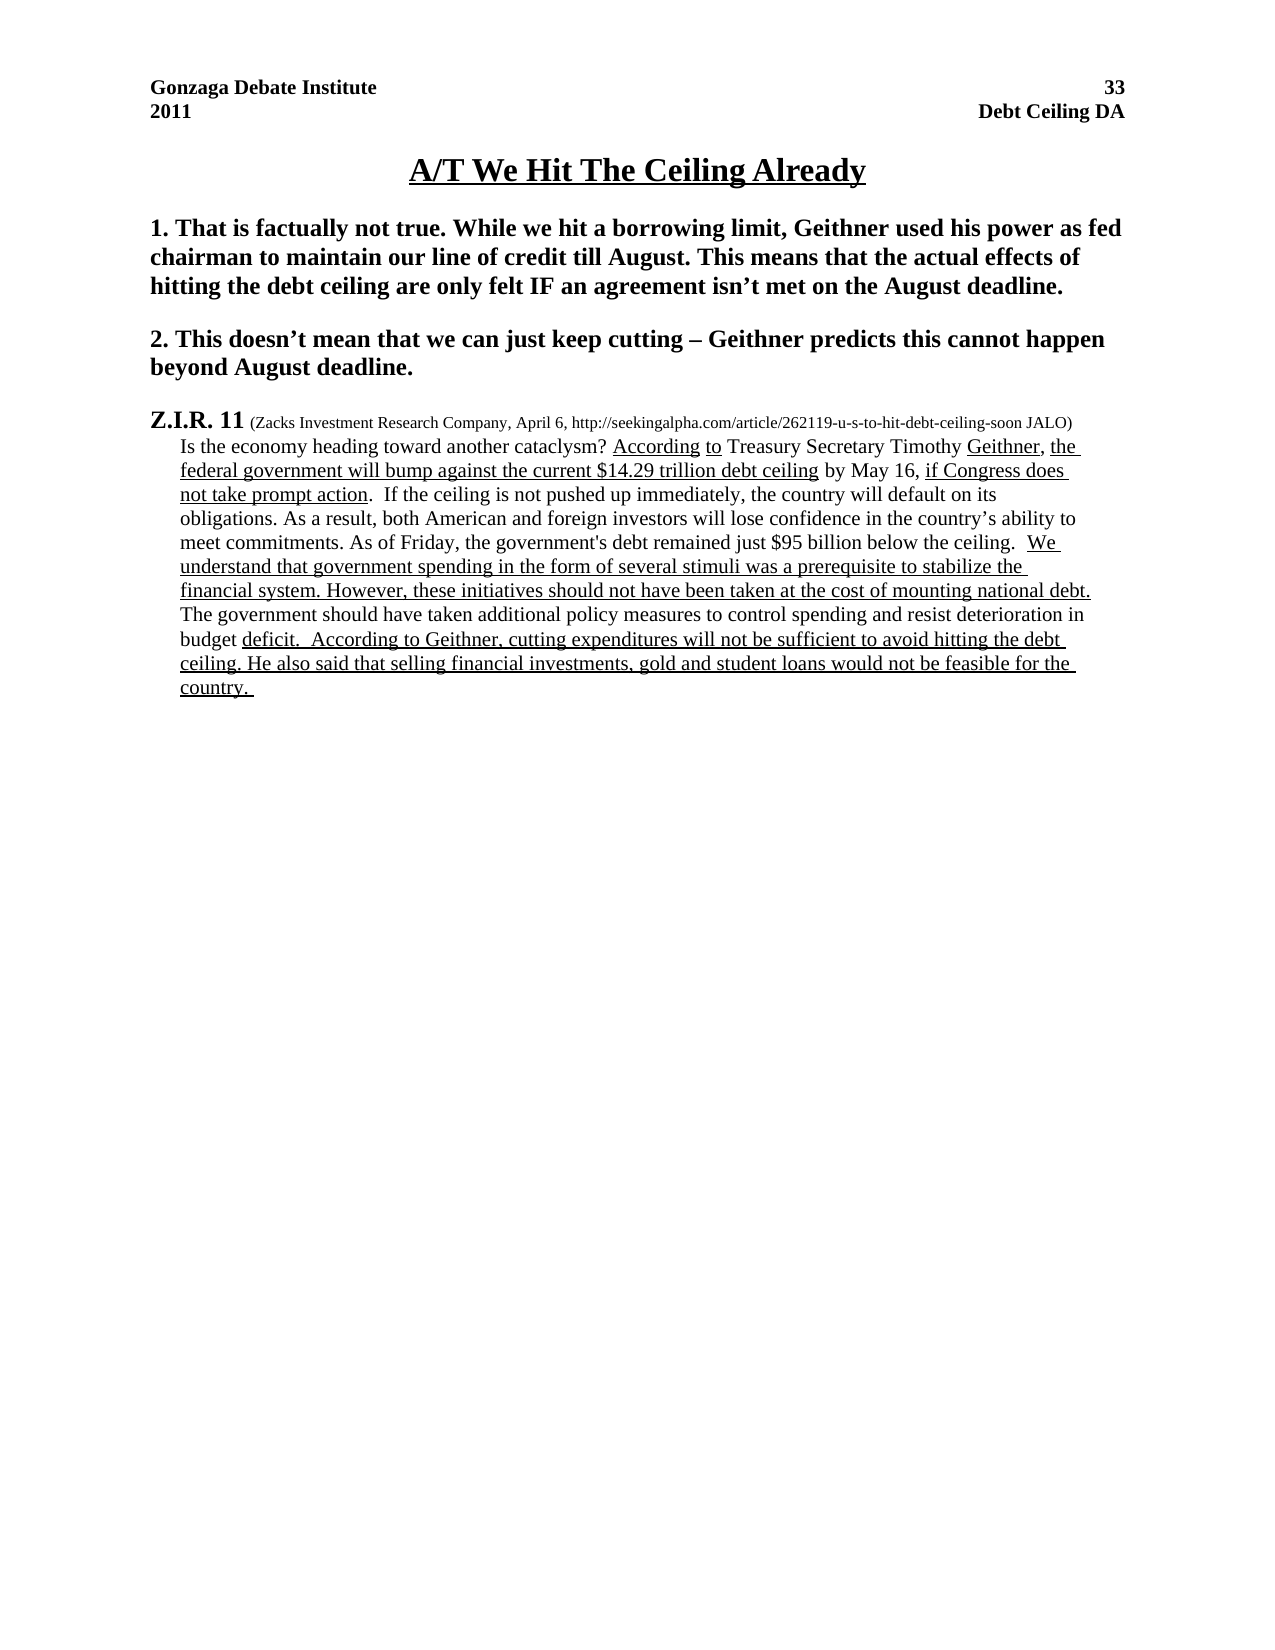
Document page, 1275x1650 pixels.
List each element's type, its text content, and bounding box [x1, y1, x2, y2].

text Is the economy heading toward another cataclysm? According to Treasury Secretary Timothy Geithner, the federal government will bump against the current $14.29 trillion debt ceiling by May 16, if Congress does not take prompt action. If the ceiling is not pushed up immediately, the country will default on its obligations. As a result, both American and foreign investors will lose confidence in the country’s ability to meet commitments. As of Friday, the government's debt remained just $95 billion below the ceiling. We understand that government spending in the form of several stimuli was a prerequisite to stabilize the financial system. However, these initiatives should not have been taken at the cost of mounting national debt. The government should have taken additional policy measures to control spending and resist deterioration in budget deficit. According to Geithner, cutting expenditures will not be sufficient to avoid hitting the debt ceiling. He also said that selling financial investments, gold and student loans would not be feasible for the country. [180, 434, 1095, 699]
title A/T We Hit The Ceiling Already [150, 150, 1125, 188]
text 2. This doesn’t mean that we can just keep cutting – Geithner predicts this cannot happen beyond August deadline. [150, 324, 1125, 381]
text 1. That is factually not true. While we hit a borrowing limit, Geithner used his power as fed chairman to maintain our line of credit till August. This means that the actual effects of hitting the debt ceiling are only felt IF an agreement isn’t met on the August deadline. [150, 213, 1125, 299]
text Z.I.R. 11 (Zacks Investment Research Company, April 6, http://seekingalpha.com/article/262119-u-s-to-hit-debt-ceiling-soon JALO) [150, 405, 1125, 434]
